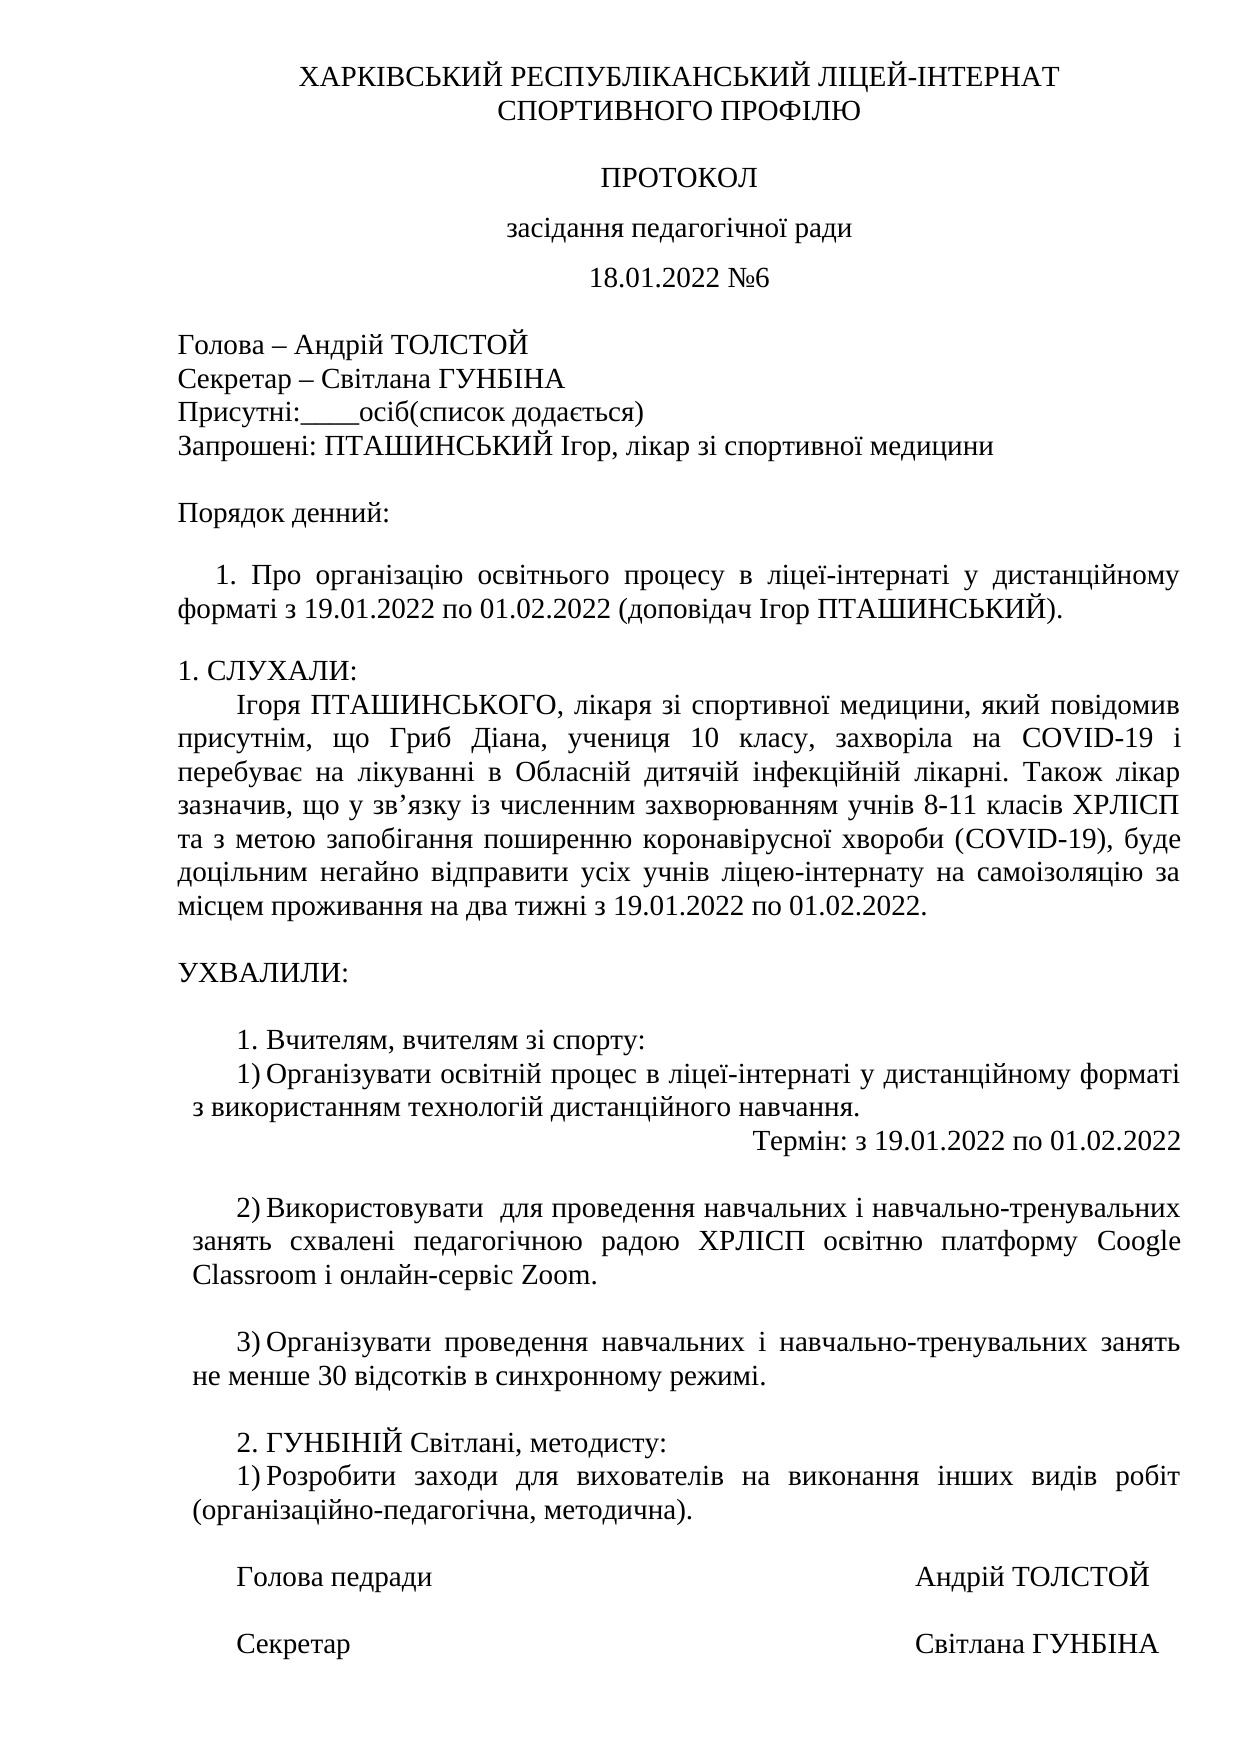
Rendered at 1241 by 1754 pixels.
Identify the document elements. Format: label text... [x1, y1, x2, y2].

text Секретар Світлана ГУНБІНА [236, 1626, 1181, 1659]
text засідання педагогічної ради [177, 210, 1181, 243]
list Організувати освітній процес в ліцеї-інтернаті у дистанційному форматі з використанням технологій дистанційного навчання. [192, 1056, 1181, 1123]
text Голова педради Андрій ТОЛСТОЙ [236, 1559, 1181, 1592]
text Порядок денний: [177, 495, 1181, 529]
text Присутні:____осіб(список додається) [177, 394, 1181, 428]
text ХАРКІВСЬКИЙ РЕСПУБЛІКАНСЬКИЙ ЛІЦЕЙ-ІНТЕРНАТ [177, 59, 1181, 93]
text Термін: з 19.01.2022 по 01.02.2022 [236, 1123, 1181, 1156]
text ПРОТОКОЛ [177, 160, 1181, 193]
text 18.01.2022 №6 [177, 260, 1181, 294]
text Голова – Андрій ТОЛСТОЙ [177, 327, 1181, 361]
list ГУНБІНІЙ Світлані, методисту: [236, 1425, 1181, 1458]
list Використовувати для проведення навчальних і навчально-тренувальних занять схвалені педагогічною радою ХРЛІСП освітню платформу Coogle Classroom і онлайн-сервіс Zoom. [192, 1190, 1181, 1291]
text Запрошені: ПТАШИНСЬКИЙ Ігор, лікар зі спортивної медицини [177, 428, 1181, 462]
list СЛУХАЛИ: [177, 653, 1181, 687]
list Про організацію освітнього процесу в ліцеї-інтернаті у дистанційному форматі з 19.01.2022 по 01.02.2022 (доповідач Ігор ПТАШИНСЬКИЙ). [177, 557, 1181, 624]
text Секретар – Світлана ГУНБІНА [177, 361, 1181, 394]
text Ігоря ПТАШИНСЬКОГО, лікаря зі спортивної медицини, який повідомив присутнім, що Гриб Діана, учениця 10 класу, захворіла на COVID-19 і перебуває на лікуванні в Обласній дитячій інфекційній лікарні. Також лікар зазначив, що у зв’язку із численним захворюванням учнів 8-11 класів ХРЛІСП та з метою запобігання поширенню коронавірусної хвороби (COVID-19), буде доцільним негайно відправити усіх учнів ліцею-інтернату на самоізоляцію за місцем проживання на два тижні з 19.01.2022 по 01.02.2022. [177, 687, 1181, 922]
text УХВАЛИЛИ: [177, 955, 1181, 989]
list Організувати проведення навчальних і навчально-тренувальних занять не менше 30 відсотків в синхронному режимі. [192, 1324, 1181, 1391]
list Вчителям, вчителям зі спорту: [236, 1022, 1181, 1056]
text СПОРТИВНОГО ПРОФІЛЮ [177, 93, 1181, 126]
list Розробити заходи для вихователів на виконання інших видів робіт (організаційно-педагогічна, методична). [192, 1458, 1181, 1525]
